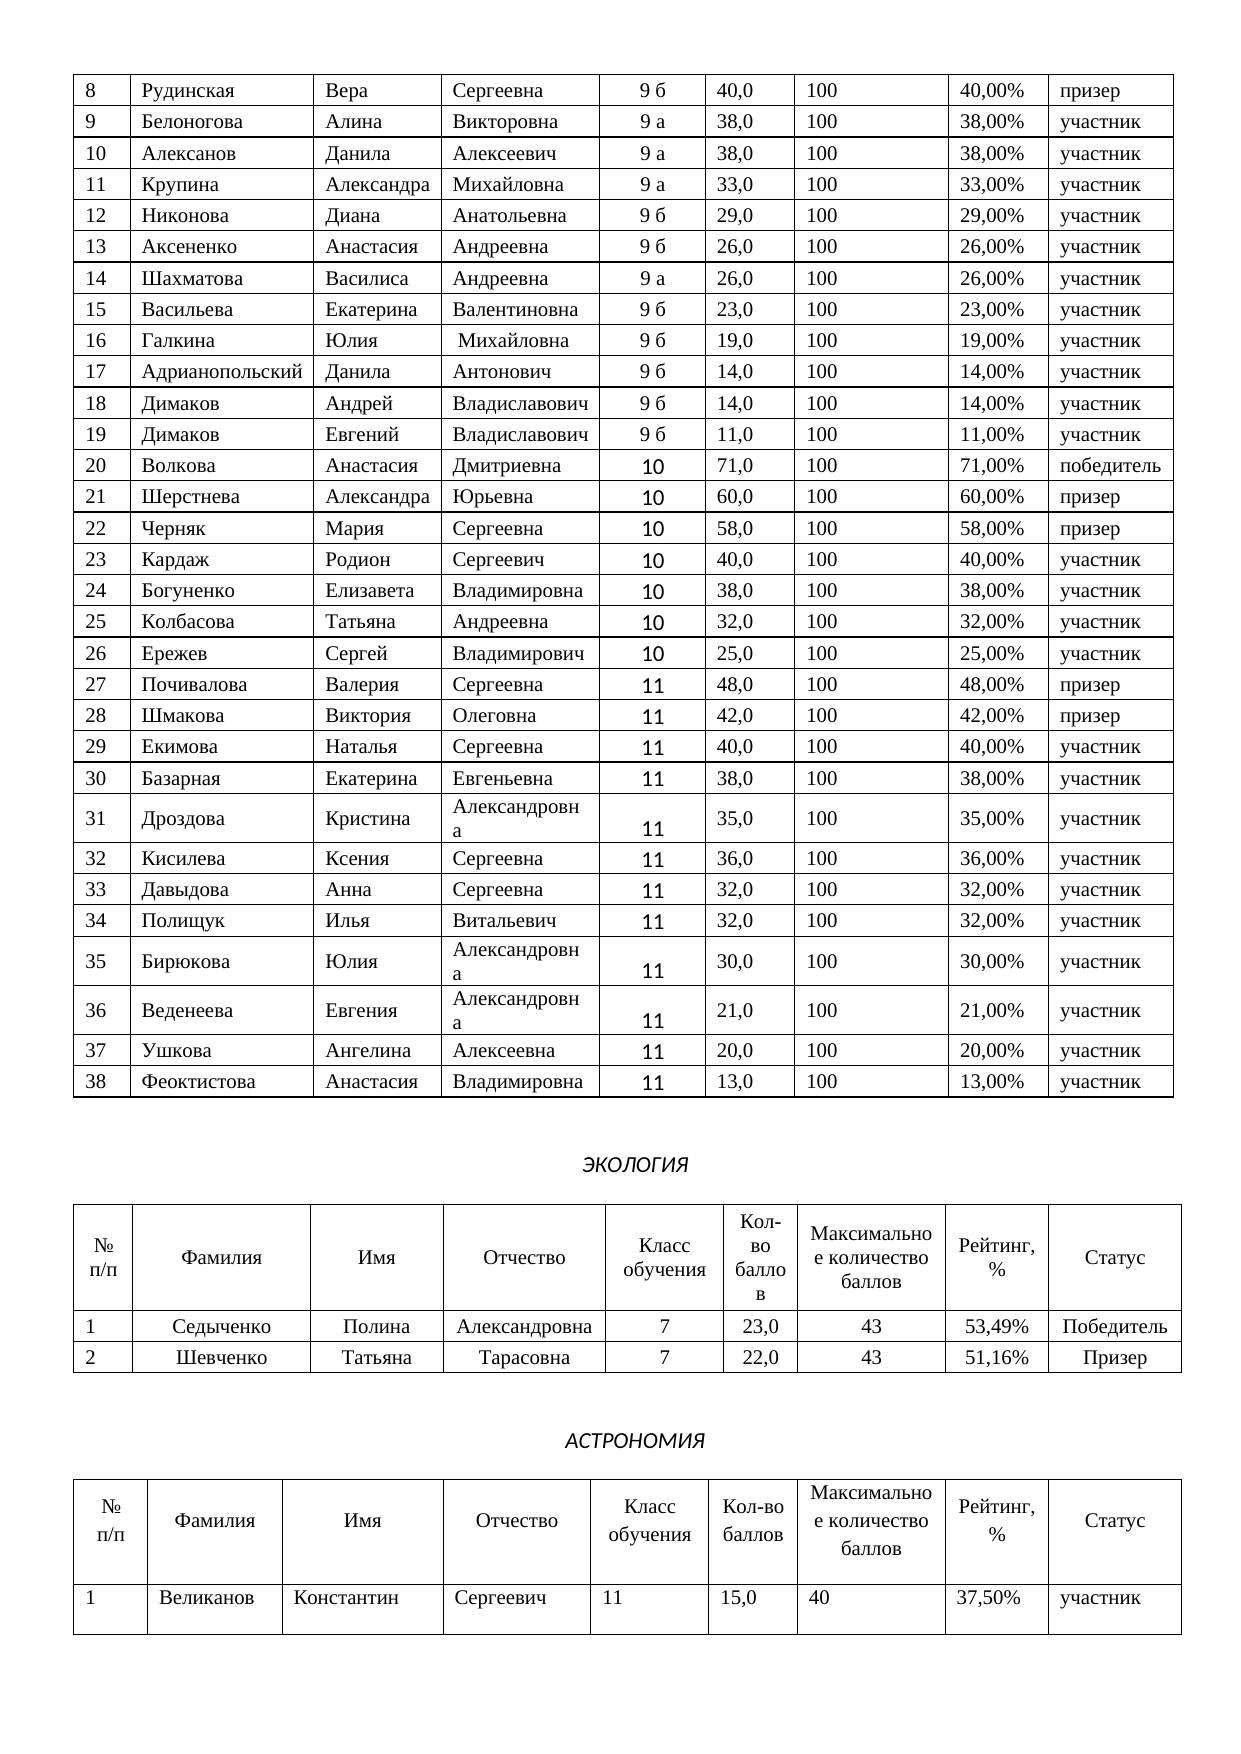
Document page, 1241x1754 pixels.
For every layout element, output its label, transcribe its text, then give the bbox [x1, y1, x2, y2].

table_cell 100 [795, 325, 948, 355]
table_header Имя [311, 1205, 443, 1310]
table_cell Почивалова [131, 669, 313, 699]
table_cell Феоктистова [131, 1066, 313, 1096]
table_cell 11 [600, 669, 705, 699]
table_cell Алексеевич [442, 138, 599, 168]
table_cell Белоногова [131, 106, 313, 136]
table_cell 35,0 [706, 794, 794, 842]
table_cell Алина [314, 106, 441, 136]
table_cell 100 [795, 669, 948, 699]
table_cell Ушкова [131, 1035, 313, 1065]
table_cell Евгений [314, 419, 441, 449]
table_cell участник [1049, 575, 1173, 605]
table_cell 14 [74, 263, 130, 293]
table_cell 11,00% [949, 419, 1048, 449]
table_cell 100 [795, 294, 948, 324]
table_cell 42,00% [949, 700, 1048, 730]
table_cell 26,0 [706, 263, 794, 293]
table_cell Владимирович [442, 638, 599, 668]
table_cell 15,0 [709, 1585, 797, 1634]
table_header Кол-во баллов [709, 1480, 797, 1584]
table_cell 26,00% [949, 231, 1048, 261]
table_cell 35 [74, 937, 130, 985]
table_cell Кисилева [131, 843, 313, 873]
table_cell 2 [74, 1342, 132, 1372]
table_cell 32,00% [949, 606, 1048, 636]
table_cell Антонович [442, 356, 599, 386]
table_cell 43 [798, 1311, 945, 1341]
table_cell Олеговна [442, 700, 599, 730]
table_cell Татьяна [311, 1342, 443, 1372]
table_cell 9 б [600, 419, 705, 449]
table_cell 100 [795, 937, 948, 985]
text АСТРОНОМИЯ [74, 1426, 1196, 1454]
table_cell 1 [74, 1585, 147, 1634]
table_cell 38,0 [706, 138, 794, 168]
table_cell 14,0 [706, 388, 794, 418]
table_cell участник [1049, 419, 1173, 449]
table_cell участник [1049, 1585, 1181, 1634]
table_cell 100 [795, 138, 948, 168]
table_cell 26 [74, 638, 130, 668]
table_header Рейтинг, % [946, 1205, 1048, 1310]
table_cell Шахматова [131, 263, 313, 293]
table_cell 19 [74, 419, 130, 449]
table_header Рейтинг, % [946, 1480, 1048, 1584]
table_cell 100 [795, 700, 948, 730]
table_cell 10 [600, 513, 705, 543]
table_cell 100 [795, 169, 948, 199]
table_cell 36 [74, 986, 130, 1034]
table_cell участник [1049, 263, 1173, 293]
table_cell 9 а [600, 169, 705, 199]
table_header Максимальное количество баллов [798, 1205, 945, 1310]
table_header Фамилия [133, 1205, 310, 1310]
table_cell Анна [314, 874, 441, 904]
table_cell участник [1049, 388, 1173, 418]
table_cell Родион [314, 544, 441, 574]
table_cell Волкова [131, 450, 313, 480]
table_cell Александровна [444, 1311, 605, 1341]
table_cell Полина [311, 1311, 443, 1341]
table_cell 100 [795, 450, 948, 480]
table_cell 100 [795, 843, 948, 873]
table_cell Андрей [314, 388, 441, 418]
table_cell Илья [314, 905, 441, 936]
text ЭКОЛОГИЯ [74, 1150, 1196, 1178]
table_cell 100 [795, 874, 948, 904]
table_cell участник [1049, 544, 1173, 574]
table_cell 10 [600, 544, 705, 574]
table_cell Наталья [314, 731, 441, 761]
table_cell 100 [795, 794, 948, 842]
table_cell Вера [314, 75, 441, 105]
table_cell Виктория [314, 700, 441, 730]
table_cell участник [1049, 731, 1173, 761]
table_cell 36,0 [706, 843, 794, 873]
table_cell 19,00% [949, 325, 1048, 355]
table_cell победитель [1049, 450, 1173, 480]
table_cell 27 [74, 669, 130, 699]
table_cell Викторовна [442, 106, 599, 136]
table_cell 23 [74, 544, 130, 574]
table_cell 9 а [600, 138, 705, 168]
table_cell 38,00% [949, 763, 1048, 793]
table_cell 100 [795, 388, 948, 418]
table_cell 21 [74, 481, 130, 511]
table_cell Константин [283, 1585, 443, 1634]
table_cell Андреевна [442, 231, 599, 261]
table_cell 38,00% [949, 138, 1048, 168]
table_cell Рудинская [131, 75, 313, 105]
table_cell 18 [74, 388, 130, 418]
table_cell Александра [314, 481, 441, 511]
table_cell Шмакова [131, 700, 313, 730]
table_cell 43 [798, 1342, 945, 1372]
table_cell участник [1049, 325, 1173, 355]
table_cell 100 [795, 75, 948, 105]
table_cell 10 [600, 638, 705, 668]
table_cell Анастасия [314, 1066, 441, 1096]
table_cell Победитель [1049, 1311, 1181, 1341]
table_cell Владиславович [442, 419, 599, 449]
table_cell участник [1049, 138, 1173, 168]
table_cell Екатерина [314, 763, 441, 793]
table_cell 100 [795, 419, 948, 449]
table_cell Дмитриевна [442, 450, 599, 480]
table_cell 100 [795, 231, 948, 261]
table_cell 38,00% [949, 575, 1048, 605]
table_cell Васильева [131, 294, 313, 324]
table_cell 100 [795, 763, 948, 793]
table_cell участник [1049, 843, 1173, 873]
table_header № п/п [74, 1205, 132, 1310]
table_cell Димаков [131, 388, 313, 418]
table_cell 19,0 [706, 325, 794, 355]
table_cell Алексеевна [442, 1035, 599, 1065]
table_cell 100 [795, 575, 948, 605]
table_cell Сергеевна [442, 874, 599, 904]
table_cell 32,0 [706, 905, 794, 936]
table_cell Витальевич [442, 905, 599, 936]
table_cell Татьяна [314, 606, 441, 636]
table_cell Михайловна [442, 325, 599, 355]
table_cell Колбасова [131, 606, 313, 636]
table_cell 11 [600, 1035, 705, 1065]
table_cell Адрианопольский [131, 356, 313, 386]
table_cell 38,0 [706, 575, 794, 605]
table_cell 11 [74, 169, 130, 199]
table_cell 20 [74, 450, 130, 480]
table_cell 34 [74, 905, 130, 936]
table_cell призер [1049, 481, 1173, 511]
table_cell Сергей [314, 638, 441, 668]
table_cell Сергеевна [442, 843, 599, 873]
table_header Отчество [444, 1205, 605, 1310]
table_cell 12 [74, 200, 130, 230]
table_cell Веденеева [131, 986, 313, 1034]
table_cell 11 [600, 874, 705, 904]
table_cell Дроздова [131, 794, 313, 842]
table_cell 100 [795, 481, 948, 511]
table_cell 9 б [600, 294, 705, 324]
table_cell 11 [600, 1066, 705, 1096]
table_cell 13,00% [949, 1066, 1048, 1096]
table_cell 37,50% [946, 1585, 1048, 1634]
table_cell 1 [74, 1311, 132, 1341]
table_cell 10 [600, 606, 705, 636]
table_cell 24 [74, 575, 130, 605]
table_cell 100 [795, 263, 948, 293]
table_cell 100 [795, 513, 948, 543]
table_cell 30,0 [706, 937, 794, 985]
table_cell 15 [74, 294, 130, 324]
table_cell 33 [74, 874, 130, 904]
table_cell Ангелина [314, 1035, 441, 1065]
table_cell 9 б [600, 325, 705, 355]
table_cell 32,00% [949, 905, 1048, 936]
table_cell 17 [74, 356, 130, 386]
table_cell 100 [795, 731, 948, 761]
table_cell 10 [600, 481, 705, 511]
table_cell Бирюкова [131, 937, 313, 985]
table_cell 36,00% [949, 843, 1048, 873]
table_cell 22 [74, 513, 130, 543]
table_cell участник [1049, 794, 1173, 842]
table_cell 11 [600, 763, 705, 793]
table_cell Великанов [148, 1585, 282, 1634]
table_cell Василиса [314, 263, 441, 293]
table_cell 32,0 [706, 606, 794, 636]
table_cell 40 [798, 1585, 945, 1634]
table_cell 26,00% [949, 263, 1048, 293]
table_cell 25 [74, 606, 130, 636]
table_cell 42,0 [706, 700, 794, 730]
table_cell 11 [600, 937, 705, 985]
table_cell 38,0 [706, 763, 794, 793]
table_cell Димаков [131, 419, 313, 449]
table_header Статус [1049, 1205, 1181, 1310]
table_header Фамилия [148, 1480, 282, 1584]
table_cell 40,00% [949, 75, 1048, 105]
table_cell 23,0 [706, 294, 794, 324]
table_cell Галкина [131, 325, 313, 355]
table_cell 51,16% [946, 1342, 1048, 1372]
table_cell Анатольевна [442, 200, 599, 230]
table_cell 53,49% [946, 1311, 1048, 1341]
table_cell 21,0 [706, 986, 794, 1034]
table_cell 11 [600, 731, 705, 761]
table_cell Андреевна [442, 606, 599, 636]
table_cell 100 [795, 606, 948, 636]
table_cell Юрьевна [442, 481, 599, 511]
table_cell Шевченко [133, 1342, 310, 1372]
table_cell Сергеевич [442, 544, 599, 574]
table_cell 9 [74, 106, 130, 136]
table_cell 100 [795, 986, 948, 1034]
table_cell 7 [606, 1311, 723, 1341]
table_cell Полищук [131, 905, 313, 936]
table_cell 30 [74, 763, 130, 793]
table_cell участник [1049, 937, 1173, 985]
table_cell 37 [74, 1035, 130, 1065]
table_cell 71,00% [949, 450, 1048, 480]
table_cell 32,0 [706, 874, 794, 904]
table_cell Черняк [131, 513, 313, 543]
table_cell участник [1049, 986, 1173, 1034]
table_header Статус [1049, 1480, 1181, 1584]
table_cell 9 а [600, 263, 705, 293]
table_cell 23,0 [724, 1311, 797, 1341]
table_cell 10 [74, 138, 130, 168]
table_cell 22,0 [724, 1342, 797, 1372]
table_cell 58,00% [949, 513, 1048, 543]
table_cell участник [1049, 638, 1173, 668]
table_cell участник [1049, 763, 1173, 793]
table_header Имя [283, 1480, 443, 1584]
table_cell Сергеевна [442, 75, 599, 105]
table_cell Валентиновна [442, 294, 599, 324]
table_cell Владимировна [442, 1066, 599, 1096]
table_cell Аксененко [131, 231, 313, 261]
table_cell Александра [314, 169, 441, 199]
table_cell 58,0 [706, 513, 794, 543]
table_cell 25,00% [949, 638, 1048, 668]
table_cell Сергеевна [442, 731, 599, 761]
table_cell 48,00% [949, 669, 1048, 699]
table_cell Шерстнева [131, 481, 313, 511]
table_cell участник [1049, 106, 1173, 136]
table_cell призер [1049, 669, 1173, 699]
table_cell 100 [795, 905, 948, 936]
table_cell Кардаж [131, 544, 313, 574]
table_cell 13 [74, 231, 130, 261]
table_cell Богуненко [131, 575, 313, 605]
table_cell Александровна [442, 794, 599, 842]
table_cell Евгения [314, 986, 441, 1034]
table_cell участник [1049, 169, 1173, 199]
table_cell Владиславович [442, 388, 599, 418]
table_cell 33,0 [706, 169, 794, 199]
table_cell 11 [600, 843, 705, 873]
table_cell 29,00% [949, 200, 1048, 230]
table_cell участник [1049, 356, 1173, 386]
table_cell Юлия [314, 325, 441, 355]
table_cell 14,0 [706, 356, 794, 386]
table_cell Екатерина [314, 294, 441, 324]
table_cell Евгеньевна [442, 763, 599, 793]
table_cell Тарасовна [444, 1342, 605, 1372]
table_cell 25,0 [706, 638, 794, 668]
table_cell Михайловна [442, 169, 599, 199]
table_cell 29 [74, 731, 130, 761]
table_header Максимальное количество баллов [798, 1480, 945, 1584]
table_cell 100 [795, 200, 948, 230]
table_cell Елизавета [314, 575, 441, 605]
table_cell Данила [314, 356, 441, 386]
table_header Кол-во баллов [724, 1205, 797, 1310]
table_cell участник [1049, 231, 1173, 261]
table_cell Александровна [442, 986, 599, 1034]
table_cell призер [1049, 513, 1173, 543]
table_cell Валерия [314, 669, 441, 699]
table_cell Ксения [314, 843, 441, 873]
table_cell 11,0 [706, 419, 794, 449]
table_cell призер [1049, 700, 1173, 730]
table_cell 9 а [600, 106, 705, 136]
table_cell 38,00% [949, 106, 1048, 136]
table_cell Данила [314, 138, 441, 168]
table_cell Базарная [131, 763, 313, 793]
table_header Отчество [444, 1480, 590, 1584]
table_cell 28 [74, 700, 130, 730]
table_cell 60,00% [949, 481, 1048, 511]
table_cell Седыченко [133, 1311, 310, 1341]
table_cell 8 [74, 75, 130, 105]
table_header Класс обучения [606, 1205, 723, 1310]
table_cell 16 [74, 325, 130, 355]
table_cell участник [1049, 606, 1173, 636]
table_cell 100 [795, 1035, 948, 1065]
table_cell Ережев [131, 638, 313, 668]
table_cell 11 [591, 1585, 708, 1634]
table_cell 30,00% [949, 937, 1048, 985]
table_cell участник [1049, 1035, 1173, 1065]
table_cell Владимировна [442, 575, 599, 605]
table_header Класс обучения [591, 1480, 708, 1584]
table_cell участник [1049, 200, 1173, 230]
table_cell Призер [1049, 1342, 1181, 1372]
table_cell участник [1049, 294, 1173, 324]
table_cell Андреевна [442, 263, 599, 293]
table_cell 100 [795, 1066, 948, 1096]
table_cell 100 [795, 356, 948, 386]
table_cell 26,0 [706, 231, 794, 261]
table_cell 40,00% [949, 544, 1048, 574]
table_cell 23,00% [949, 294, 1048, 324]
table_cell 31 [74, 794, 130, 842]
table_cell 60,0 [706, 481, 794, 511]
table_cell 71,0 [706, 450, 794, 480]
table_cell 38,0 [706, 106, 794, 136]
table_cell Анастасия [314, 231, 441, 261]
table_cell Сергеевич [444, 1585, 590, 1634]
table_cell 20,00% [949, 1035, 1048, 1065]
table_cell Александровна [442, 937, 599, 985]
table_cell 35,00% [949, 794, 1048, 842]
table_cell Диана [314, 200, 441, 230]
table_cell 32 [74, 843, 130, 873]
table_cell Крупина [131, 169, 313, 199]
table_cell 9 б [600, 388, 705, 418]
table_cell Кристина [314, 794, 441, 842]
table_cell 11 [600, 905, 705, 936]
table_cell участник [1049, 874, 1173, 904]
table_cell 40,00% [949, 731, 1048, 761]
table_cell 10 [600, 575, 705, 605]
table_cell 40,0 [706, 544, 794, 574]
table_cell Давыдова [131, 874, 313, 904]
table_cell 32,00% [949, 874, 1048, 904]
table_cell 48,0 [706, 669, 794, 699]
table_cell Мария [314, 513, 441, 543]
table_cell Алексанов [131, 138, 313, 168]
table_cell 100 [795, 544, 948, 574]
table_cell Сергеевна [442, 669, 599, 699]
table_cell 11 [600, 794, 705, 842]
table_cell Екимова [131, 731, 313, 761]
table_cell 100 [795, 638, 948, 668]
table_cell 21,00% [949, 986, 1048, 1034]
table_cell призер [1049, 75, 1173, 105]
table_cell 9 б [600, 231, 705, 261]
table_cell 9 б [600, 356, 705, 386]
table_cell 33,00% [949, 169, 1048, 199]
table_cell участник [1049, 1066, 1173, 1096]
table_cell 14,00% [949, 356, 1048, 386]
table_cell 11 [600, 986, 705, 1034]
table_cell 11 [600, 700, 705, 730]
table_cell 14,00% [949, 388, 1048, 418]
table_cell 40,0 [706, 731, 794, 761]
table_cell 9 б [600, 75, 705, 105]
table_cell 100 [795, 106, 948, 136]
table_cell Никонова [131, 200, 313, 230]
table_header № п/п [74, 1480, 147, 1584]
table_cell 10 [600, 450, 705, 480]
table_cell Юлия [314, 937, 441, 985]
table_cell 9 б [600, 200, 705, 230]
table_cell участник [1049, 905, 1173, 936]
table_cell Сергеевна [442, 513, 599, 543]
table_cell 40,0 [706, 75, 794, 105]
table_cell 13,0 [706, 1066, 794, 1096]
table_cell 29,0 [706, 200, 794, 230]
table_cell Анастасия [314, 450, 441, 480]
table_cell 38 [74, 1066, 130, 1096]
table_cell 20,0 [706, 1035, 794, 1065]
table_cell 7 [606, 1342, 723, 1372]
